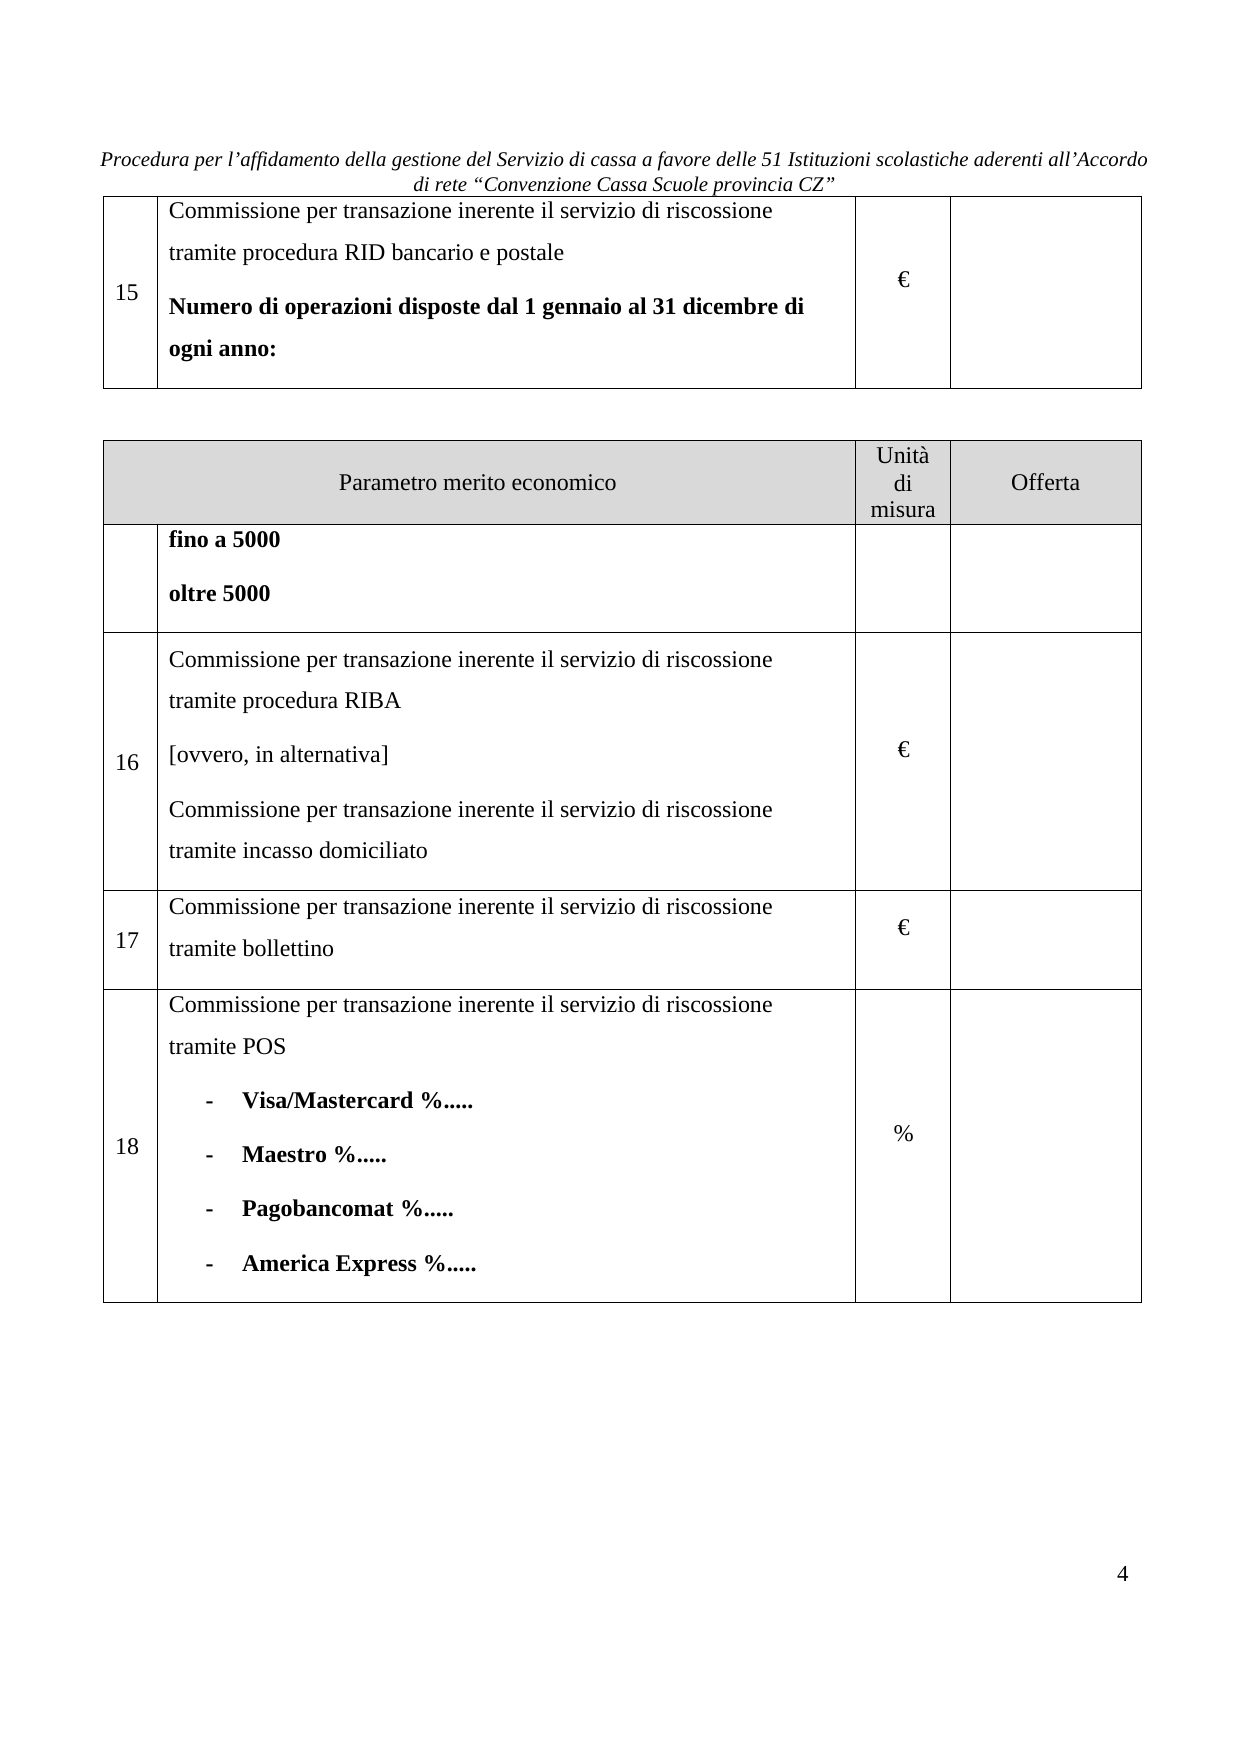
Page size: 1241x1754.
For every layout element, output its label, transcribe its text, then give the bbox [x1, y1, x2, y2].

table_cell € [856, 633, 950, 890]
table_cell [856, 525, 950, 632]
table_cell € [856, 197, 950, 388]
table_header Parametro merito economico [104, 441, 855, 524]
table_cell [951, 891, 1141, 989]
table_cell € [856, 891, 950, 989]
table_cell [951, 990, 1141, 1302]
table_cell Commissione per transazione inerente il servizio di riscossione tramite bollettino [158, 891, 855, 989]
table_cell [951, 197, 1141, 388]
table_header Unità di misura [856, 441, 950, 524]
table_cell [104, 525, 157, 632]
table_cell % [856, 990, 950, 1302]
table_cell 17 [104, 891, 157, 989]
table_cell Commissione per transazione inerente il servizio di riscossione tramite procedura RID bancario e postale Numero di operazioni disposte dal 1 gennaio al 31 dicembre di ogni anno: [158, 197, 855, 388]
table_header Offerta [951, 441, 1141, 524]
table_cell fino a 5000 oltre 5000 [158, 525, 855, 632]
table_cell Commissione per transazione inerente il servizio di riscossione tramite POS Visa/Mastercard %..... Maestro %..... Pagobancomat %..... America Express %..... [158, 990, 855, 1302]
table_cell [951, 633, 1141, 890]
table_cell 18 [104, 990, 157, 1302]
table_cell 16 [104, 633, 157, 890]
table_cell Commissione per transazione inerente il servizio di riscossione tramite procedura RIBA [ovvero, in alternativa] Commissione per transazione inerente il servizio di riscossione tramite incasso domiciliato [158, 633, 855, 890]
table_cell [951, 525, 1141, 632]
table_cell 15 [104, 197, 157, 388]
